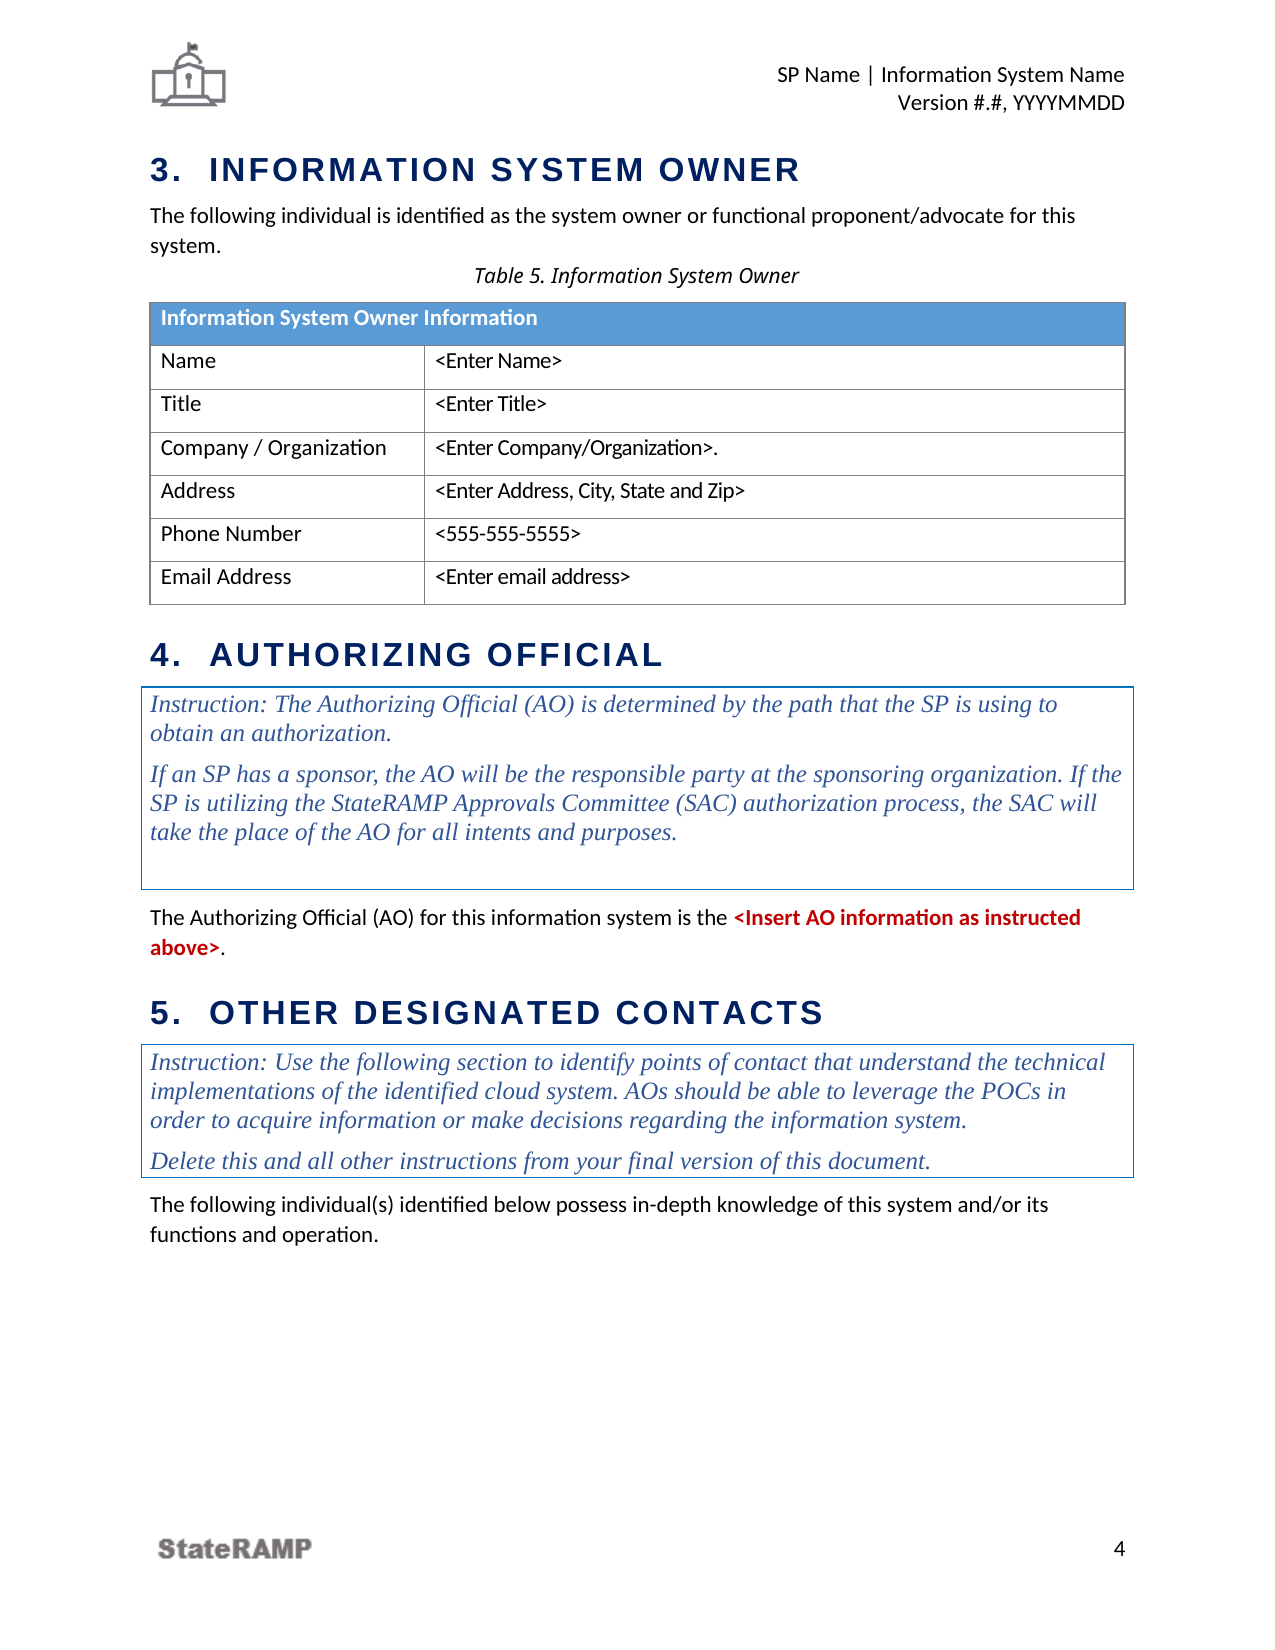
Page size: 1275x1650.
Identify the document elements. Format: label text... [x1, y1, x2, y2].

subtitle Other Designated Contacts [150, 993, 1125, 1032]
table_header Information System Owner Information [151, 303, 1124, 345]
table_cell Title [151, 390, 424, 432]
text If an SP has a sponsor, the AO will be the responsible party at the sponsoring organization. If the SP is utilizing the StateRAMP Approvals Committee (SAC) authorization process, the SAC will take the place of the AO for all intents and purposes. [142, 756, 1133, 846]
text The following individual(s) identified below possess in-depth knowledge of this system and/or its functions and operation. [150, 1190, 1125, 1249]
picture [150, 1531, 318, 1567]
text The Authorizing Official (AO) for this information system is the . [150, 903, 1125, 961]
table_cell Company / Organization [151, 433, 424, 475]
table_cell Name [151, 346, 424, 388]
picture [150, 41, 227, 108]
text Instruction: The Authorizing Official (AO) is determined by the path that the SP is using to obtain an authorization. [142, 688, 1133, 747]
text The following individual is identified as the system owner or functional proponent/advocate for this system. [150, 201, 1125, 259]
subtitle Information System Owner [150, 150, 1125, 188]
text Instruction: Use the following section to identify points of contact that understand the technical implementations of the identified cloud system. AOs should be able to leverage the POCs in order to acquire information or make decisions regarding the information system. [142, 1045, 1133, 1133]
table_cell Phone Number [151, 519, 424, 561]
text Delete this and all other instructions from your final version of this document. [142, 1143, 1133, 1177]
table_cell Address [151, 476, 424, 518]
subtitle Authorizing Official [150, 635, 1125, 674]
table_cell Email Address [151, 562, 424, 604]
